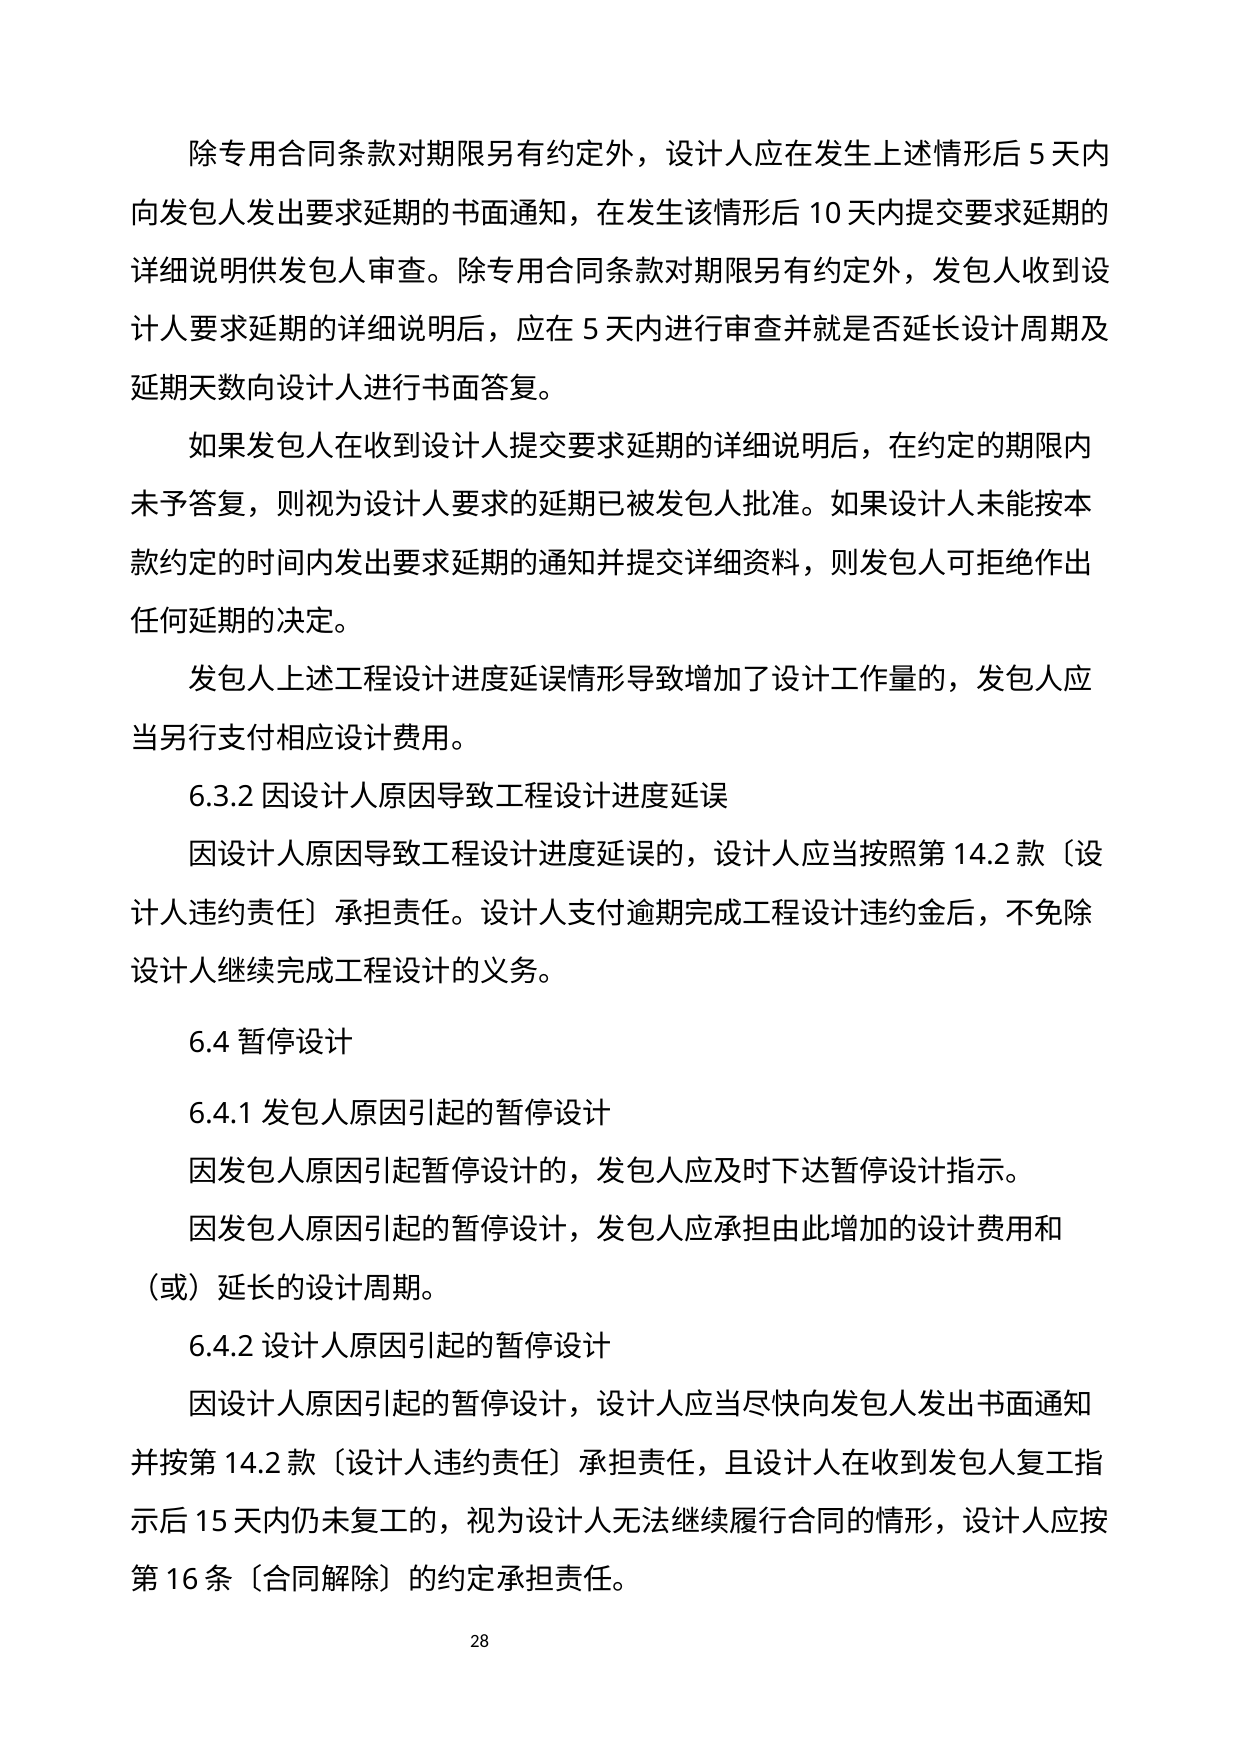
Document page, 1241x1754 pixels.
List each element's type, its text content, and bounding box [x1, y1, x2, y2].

text 因设计人原因导致工程设计进度延误的，设计人应当按照第14.2款〔设计人违约责任〕承担责任。设计人支付逾期完成工程设计违约金后，不免除设计人继续完成工程设计的义务。 [130, 818, 1110, 993]
text 6.4.2 设计人原因引起的暂停设计 [130, 1310, 1110, 1368]
text 6.4.1 发包人原因引起的暂停设计 [130, 1076, 1110, 1135]
text 6.3.2 因设计人原因导致工程设计进度延误 [130, 760, 1110, 818]
subtitle 6.4 暂停设计 [130, 1006, 1110, 1064]
text 因发包人原因引起暂停设计的，发包人应及时下达暂停设计指示。 [130, 1135, 1110, 1193]
text 因设计人原因引起的暂停设计，设计人应当尽快向发包人发出书面通知并按第14.2款〔设计人违约责任〕承担责任，且设计人在收到发包人复工指示后15天内仍未复工的，视为设计人无法继续履行合同的情形，设计人应按第16条〔合同解除〕的约定承担责任。 [130, 1368, 1110, 1601]
text 除专用合同条款对期限另有约定外，设计人应在发生上述情形后5天内向发包人发出要求延期的书面通知，在发生该情形后10天内提交要求延期的详细说明供发包人审查。除专用合同条款对期限另有约定外，发包人收到设计人要求延期的详细说明后，应在5天内进行审查并就是否延长设计周期及延期天数向设计人进行书面答复。 [130, 118, 1110, 410]
text 因发包人原因引起的暂停设计，发包人应承担由此增加的设计费用和（或）延长的设计周期。 [130, 1193, 1110, 1310]
text 如果发包人在收到设计人提交要求延期的详细说明后，在约定的期限内未予答复，则视为设计人要求的延期已被发包人批准。如果设计人未能按本款约定的时间内发出要求延期的通知并提交详细资料，则发包人可拒绝作出任何延期的决定。 [130, 410, 1110, 643]
text 发包人上述工程设计进度延误情形导致增加了设计工作量的，发包人应当另行支付相应设计费用。 [130, 643, 1110, 760]
